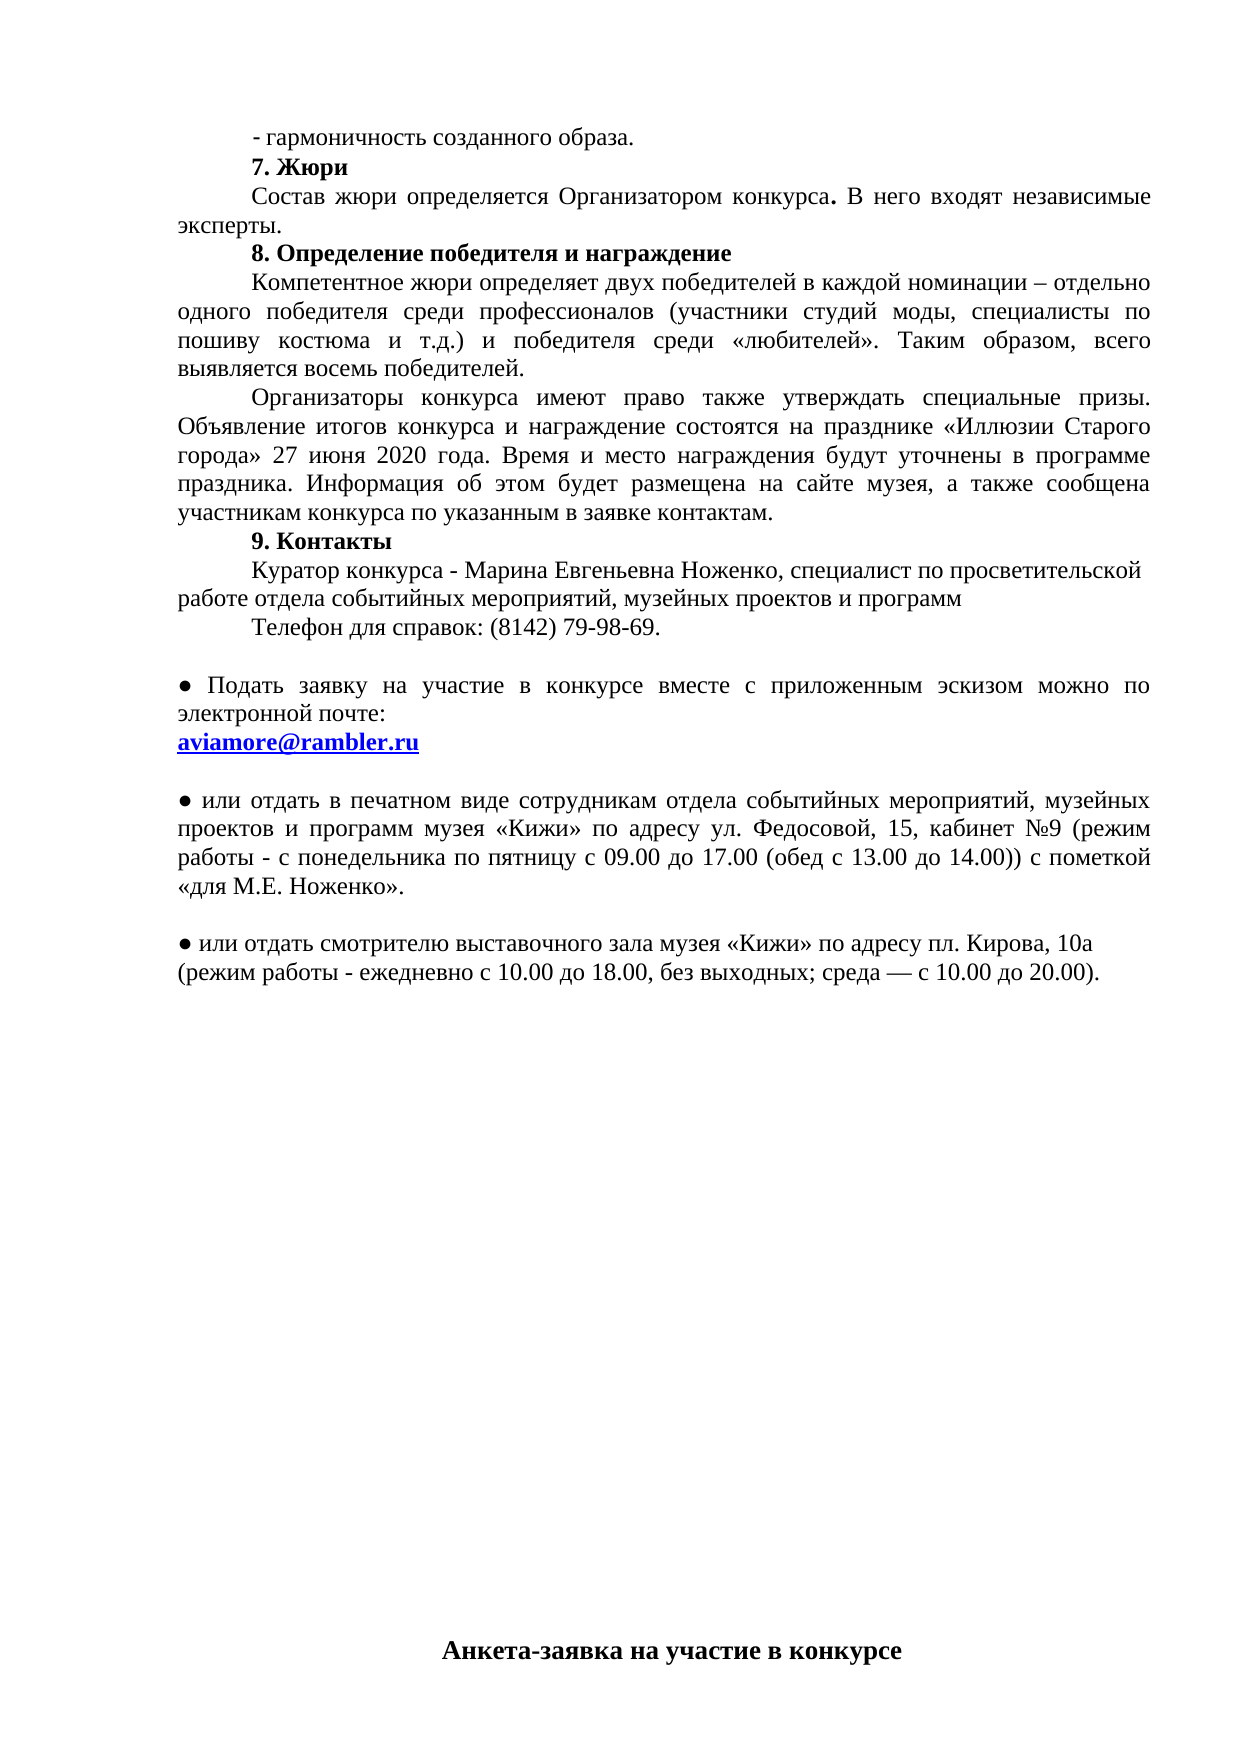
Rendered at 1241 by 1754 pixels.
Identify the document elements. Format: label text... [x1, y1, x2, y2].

text Куратор конкурса - Марина Евгеньевна Ноженко, специалист по просветительской работе отдела событийных мероприятий, музейных проектов и программ [177, 555, 1152, 612]
text ● или отдать в печатном виде сотрудникам отдела событийных мероприятий, музейных проектов и программ музея «Кижи» по адресу ул. Федосовой, 15, кабинет №9 (режим работы - с понедельника по пятницу с 09.00 до 17.00 (обед с 13.00 до 14.00)) с пометкой «для М.Е. Ноженко». [177, 756, 1152, 900]
text (режим работы - ежедневно с 10.00 до 18.00, без выходных; среда — с 10.00 до 20.00). [177, 957, 1152, 986]
list гармоничность созданного образа. [177, 118, 1152, 152]
text 9. Контакты [207, 526, 1152, 555]
text 7. Жюри [177, 152, 1152, 181]
text Компетентное жюри определяет двух победителей в каждой номинации – отдельно одного победителя среди профессионалов (участники студий моды, специалисты по пошиву костюма и т.д.) и победителя среди «любителей». Таким образом, всего выявляется восемь победителей. [177, 267, 1152, 382]
text Телефон для справок: (8142) 79-98-69. [207, 612, 1152, 641]
text aviamore@rambler.ru [177, 727, 1152, 756]
text 8. Определение победителя и награждение [207, 238, 1152, 267]
text ● или отдать смотрителю выставочного зала музея «Кижи» по адресу пл. Кирова, 10а [177, 928, 1152, 957]
text Состав жюри определяется Организатором конкурса. В него входят независимые эксперты. [177, 181, 1152, 238]
text Анкета-заявка на участие в конкурсе [177, 1634, 1167, 1666]
text Организаторы конкурса имеют право также утверждать специальные призы. Объявление итогов конкурса и награждение состоятся на празднике «Иллюзии Старого города» 27 июня 2020 года. Время и место награждения будут уточнены в программе праздника. Информация об этом будет размещена на сайте музея, а также сообщена участникам конкурса по указанным в заявке контактам. [177, 382, 1152, 526]
text ● Подать заявку на участие в конкурсе вместе с приложенным эскизом можно по электронной почте: [177, 670, 1152, 727]
